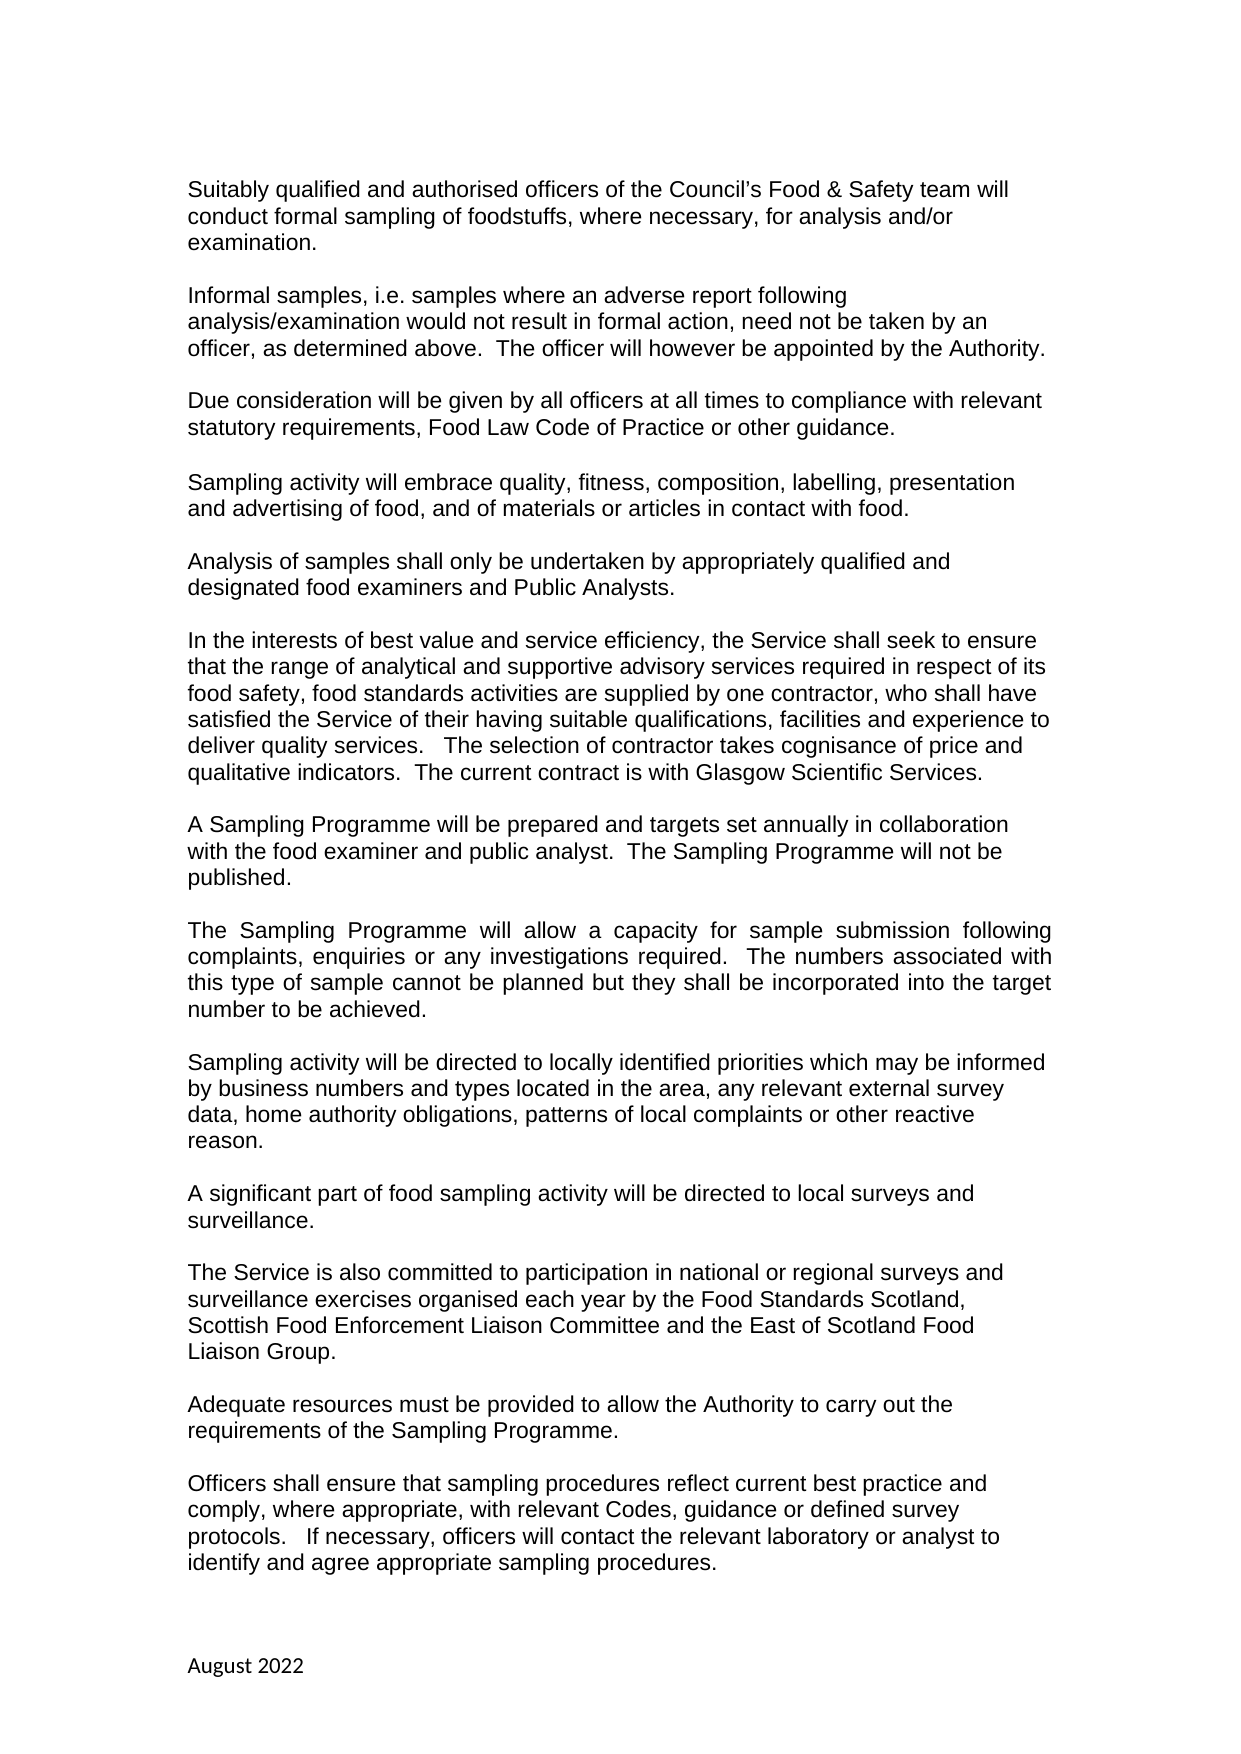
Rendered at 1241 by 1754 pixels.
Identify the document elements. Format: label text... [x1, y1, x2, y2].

text In the interests of best value and service efficiency, the Service shall seek to ensure that the range of analytical and supportive advisory services required in respect of its food safety, food standards activities are supplied by one contractor, who shall have satisfied the Service of their having suitable qualifications, facilities and experience to deliver quality services. The selection of contractor takes cognisance of price and qualitative indicators. The current contract is with Glasgow Scientific Services. [187, 627, 1053, 785]
text A significant part of food sampling activity will be directed to local surveys and surveillance. [187, 1180, 1053, 1233]
text A Sampling Programme will be prepared and targets set annually in collaboration with the food examiner and public analyst. The Sampling Programme will not be published. [187, 811, 1053, 890]
text Informal samples, i.e. samples where an adverse report following analysis/examination would not result in formal action, need not be taken by an officer, as determined above. The officer will however be appointed by the Authority. [187, 282, 1053, 361]
text Suitably qualified and authorised officers of the Council’s Food & Safety team will conduct formal sampling of foodstuffs, where necessary, for analysis and/or examination. [187, 176, 1053, 255]
text Sampling activity will be directed to locally identified priorities which may be informed by business numbers and types located in the area, any relevant external survey data, home authority obligations, patterns of local complaints or other reactive reason. [187, 1048, 1053, 1154]
text Due consideration will be given by all officers at all times to compliance with relevant statutory requirements, Food Law Code of Practice or other guidance. [187, 387, 1053, 440]
text Sampling activity will embrace quality, fitness, composition, labelling, presentation and advertising of food, and of materials or articles in contact with food. [187, 469, 1053, 521]
text Analysis of samples shall only be undertaken by appropriately qualified and designated food examiners and Public Analysts. [187, 548, 1053, 600]
text Officers shall ensure that sampling procedures reflect current best practice and comply, where appropriate, with relevant Codes, guidance or defined survey protocols. If necessary, officers will contact the relevant laboratory or analyst to identify and agree appropriate sampling procedures. [187, 1470, 1053, 1576]
text The Sampling Programme will allow a capacity for sample submission following complaints, enquiries or any investigations required. The numbers associated with this type of sample cannot be planned but they shall be incorporated into the target number to be achieved. [187, 917, 1053, 1022]
text The Service is also committed to participation in national or regional surveys and surveillance exercises organised each year by the Food Standards Scotland, Scottish Food Enforcement Liaison Committee and the East of Scotland Food Liaison Group. [187, 1259, 1053, 1365]
text Adequate resources must be provided to allow the Authority to carry out the requirements of the Sampling Programme. [187, 1391, 1053, 1444]
